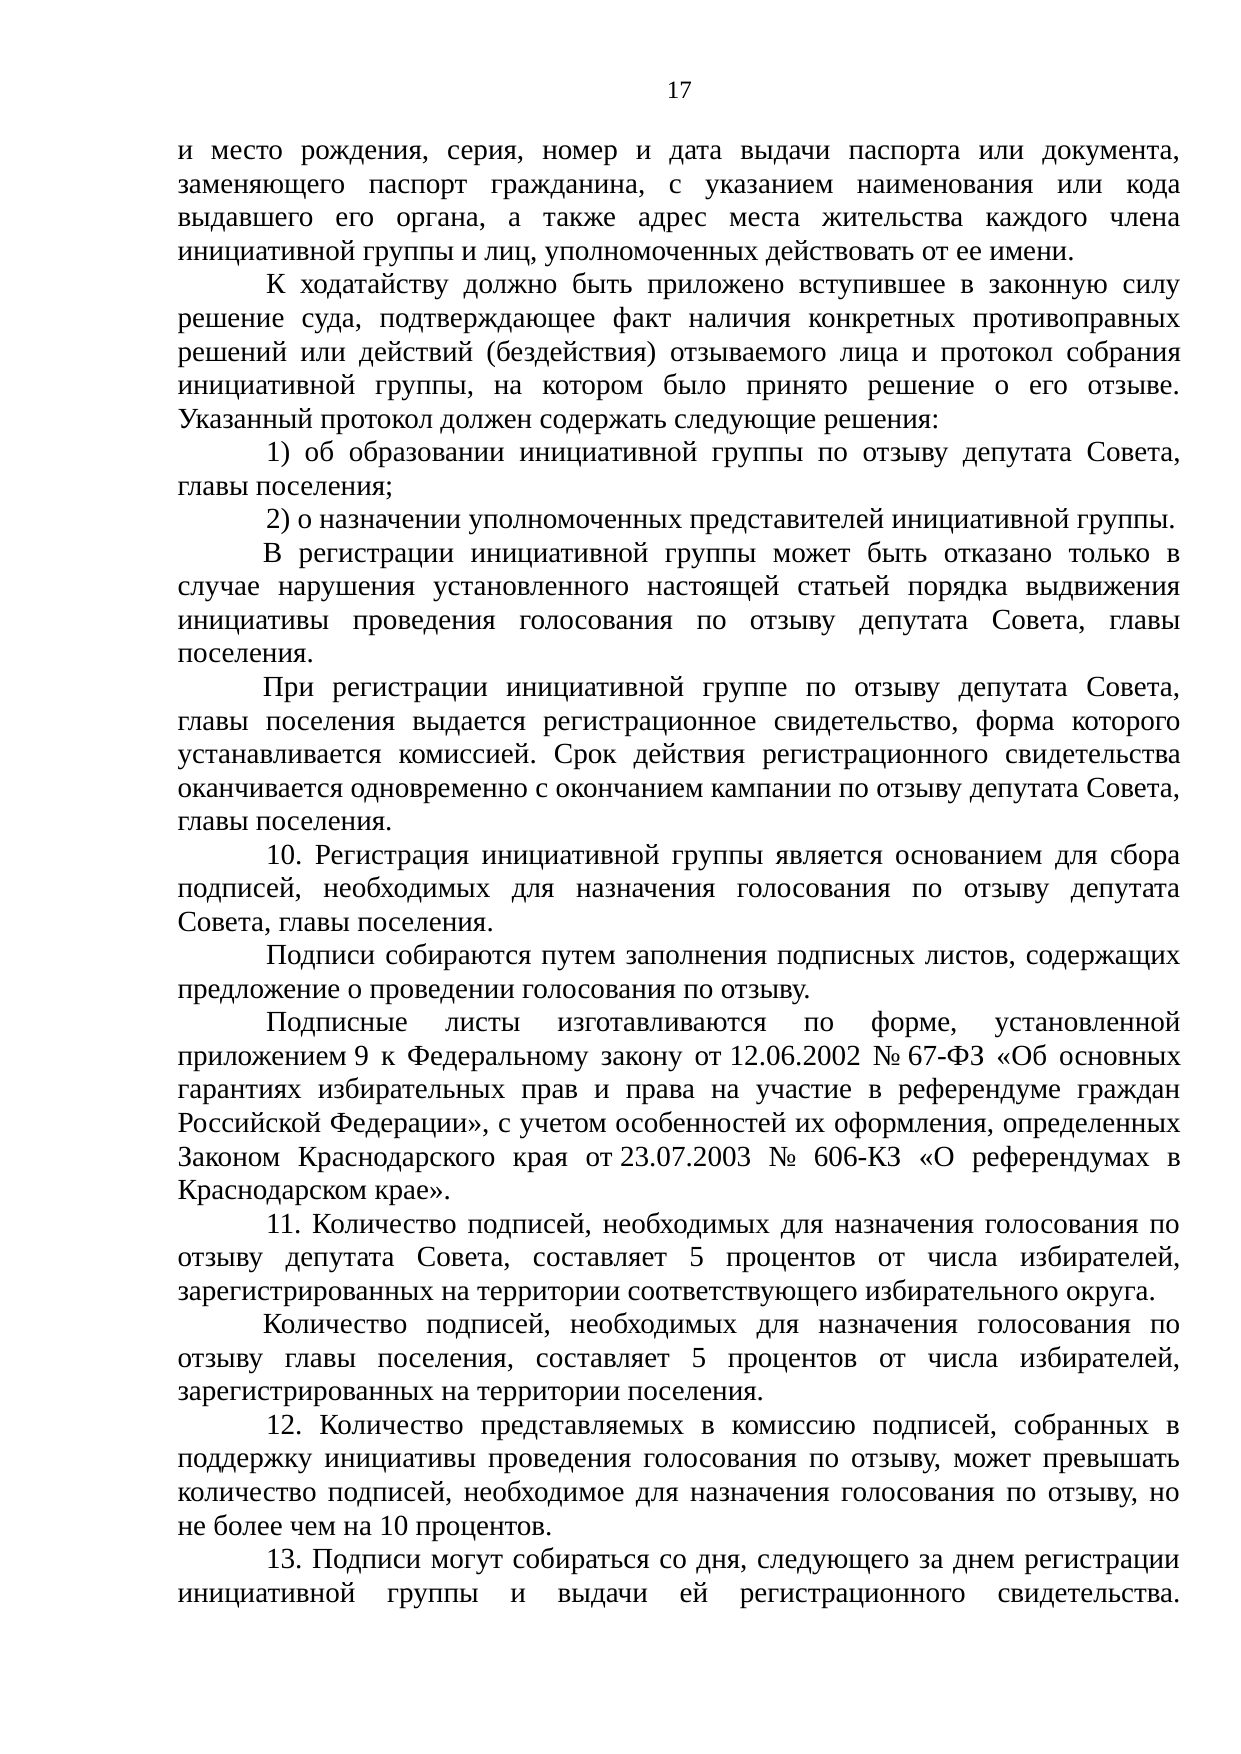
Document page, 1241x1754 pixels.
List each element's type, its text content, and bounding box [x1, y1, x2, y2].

text Количество подписей, необходимых для назначения голосования по отзыву главы поселения, составляет 5 процентов от числа избирателей, зарегистрированных на территории поселения. [177, 1306, 1181, 1407]
text 2) о назначении уполномоченных представителей инициативной группы. [177, 501, 1181, 535]
text 11. Количество подписей, необходимых для назначения голосования по отзыву депутата Совета, составляет 5 процентов от числа избирателей, зарегистрированных на территории соответствующего избирательного округа. [177, 1206, 1181, 1306]
text 10. Регистрация инициативной группы является основанием для сбора подписей, необходимых для назначения голосования по отзыву депутата Совета, главы поселения. [177, 837, 1181, 937]
text 12. Количество представляемых в комиссию подписей, собранных в поддержку инициативы проведения голосования по отзыву, может превышать количество подписей, необходимое для назначения голосования по отзыву, но не более чем на 10 процентов. [177, 1407, 1181, 1541]
text 1) об образовании инициативной группы по отзыву депутата Совета, главы поселения; [177, 434, 1181, 501]
text Подписные листы изготавливаются по форме, установленной приложением 9 к Федеральному закону от 12.06.2002 № 67-ФЗ «Об основных гарантиях избирательных прав и права на участие в референдуме граждан Российской Федерации», с учетом особенностей их оформления, определенных Законом Краснодарского края от 23.07.2003 № 606-КЗ «О референдумах в Краснодарском крае». [177, 1004, 1181, 1206]
text Подписи собираются путем заполнения подписных листов, содержащих предложение о проведении голосования по отзыву. [177, 937, 1181, 1004]
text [177, 132, 1181, 267]
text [177, 1541, 1181, 1608]
text К ходатайству должно быть приложено вступившее в законную силу решение суда, подтверждающее факт наличия конкретных противоправных решений или действий (бездействия) отзываемого лица и протокол собрания инициативной группы, на котором было принято решение о его отзыве. Указанный протокол должен содержать следующие решения: [177, 267, 1181, 434]
text В регистрации инициативной группы может быть отказано только в случае нарушения установленного настоящей статьей порядка выдвижения инициативы проведения голосования по отзыву депутата Совета, главы поселения. [177, 535, 1181, 669]
text При регистрации инициативной группе по отзыву депутата Совета, главы поселения выдается регистрационное свидетельство, форма которого устанавливается комиссией. Срок действия регистрационного свидетельства оканчивается одновременно с окончанием кампании по отзыву депутата Совета, главы поселения. [177, 669, 1181, 837]
